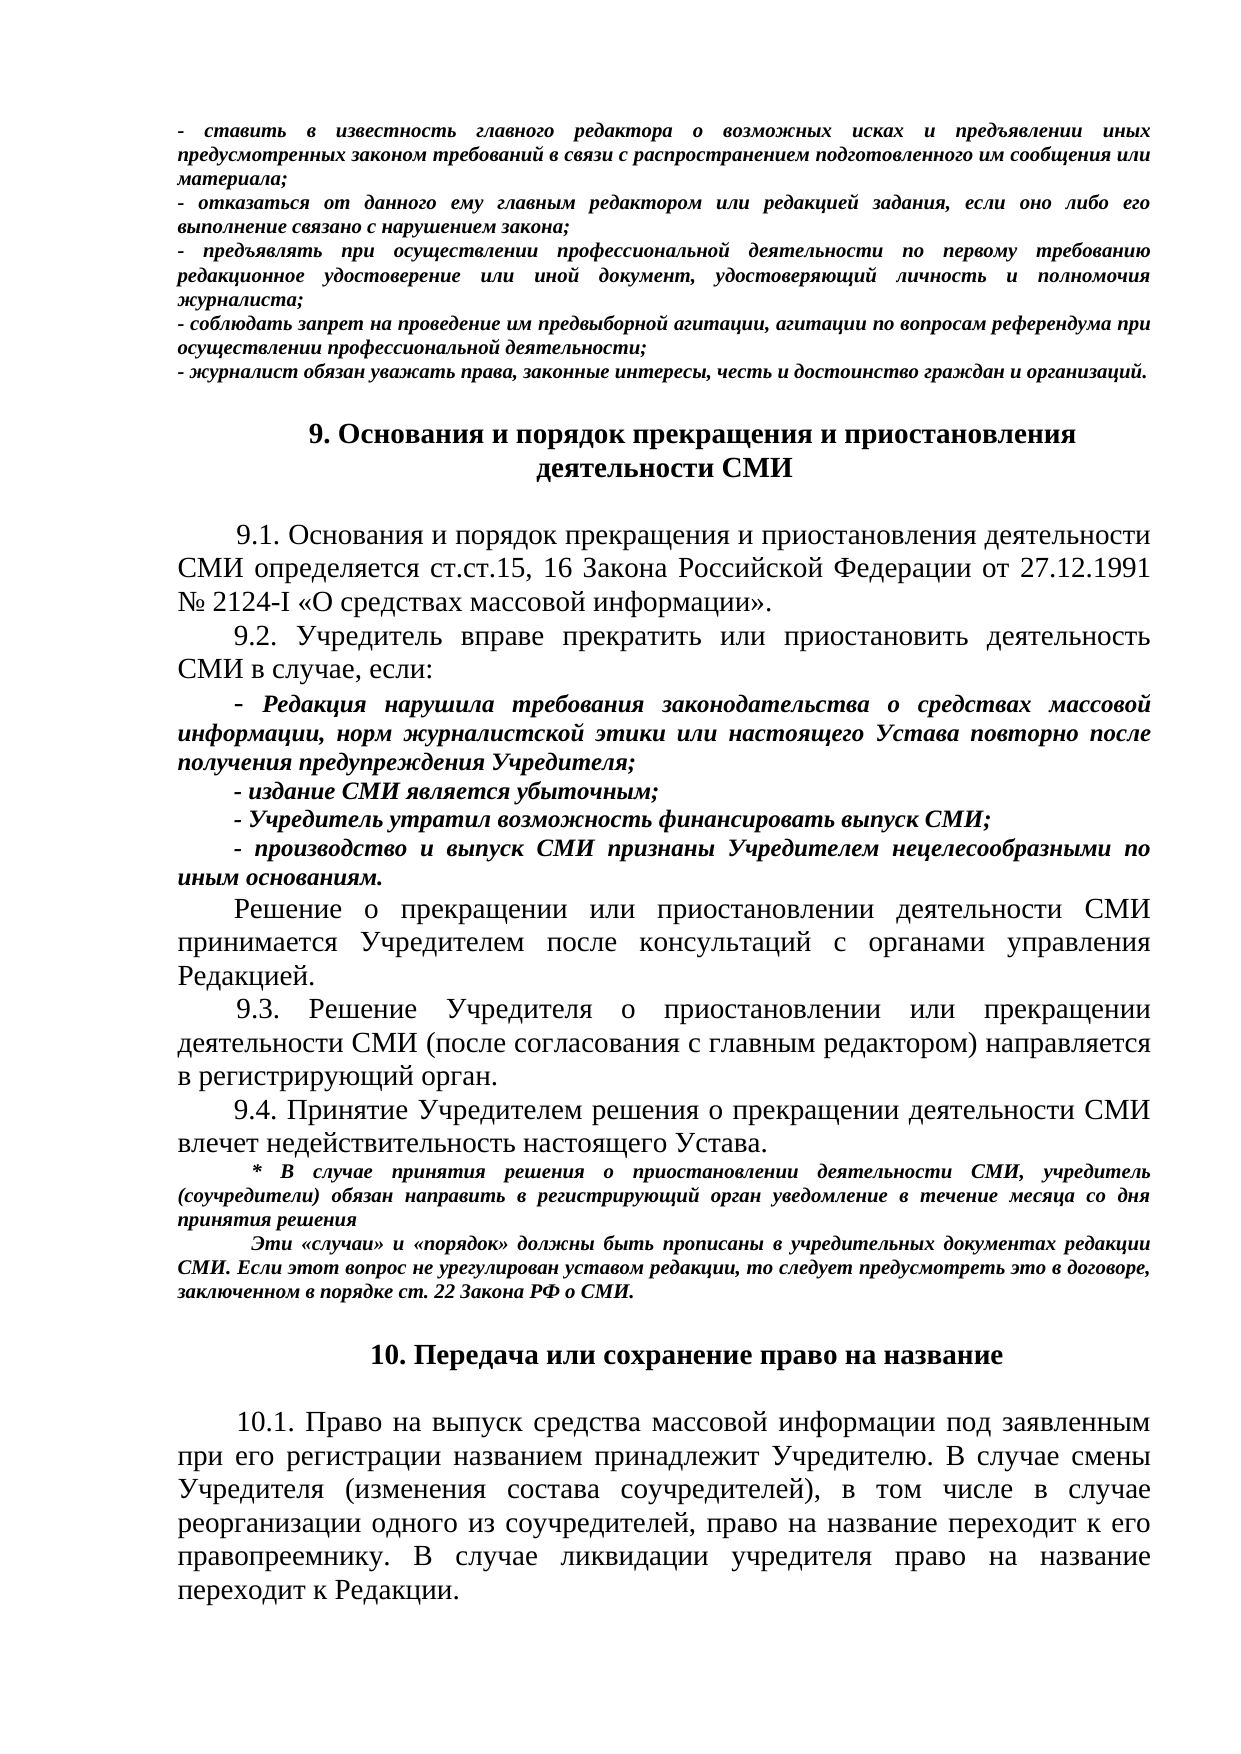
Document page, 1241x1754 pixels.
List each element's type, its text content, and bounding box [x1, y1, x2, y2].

text 10. Передача или сохранение право на название [177, 1337, 1152, 1371]
text 9. Основания и порядок прекращения и приостановления деятельности СМИ [177, 416, 1152, 483]
text - отказаться от данного ему главным редактором или редакцией задания, если оно либо его выполнение связано с нарушением закона; [177, 190, 1152, 238]
text - предъявлять при осуществлении профессиональной деятельности по первому требованию редакционное удостоверение или иной документ, удостоверяющий личность и полномочия журналиста; [177, 238, 1152, 311]
text 9.3. Решение Учредителя о приостановлении или прекращении деятельности СМИ (после согласования с главным редактором) направляется в регистрирующий орган. [177, 991, 1152, 1092]
text - Редакция нарушила требования законодательства о средствах массовой информации, норм журналистской этики или настоящего Устава повторно после получения предупреждения Учредителя; [177, 685, 1152, 776]
text * В случае принятия решения о приостановлении деятельности СМИ, учредитель (соучредители) обязан направить в регистрирующий орган уведомление в течение месяца со дня принятия решения [177, 1159, 1152, 1231]
text - Учредитель утратил возможность финансировать выпуск СМИ; [177, 804, 1152, 833]
text - журналист обязан уважать права, законные интересы, честь и достоинство граждан и организаций. [177, 359, 1152, 383]
text 9.4. Принятие Учредителем решения о прекращении деятельности СМИ влечет недействительность настоящего Устава. [177, 1092, 1152, 1159]
text Эти «случаи» и «порядок» должны быть прописаны в учредительных документах редакции СМИ. Если этот вопрос не урегулирован уставом редакции, то следует предусмотреть это в договоре, заключенном в порядке ст. 22 Закона РФ о СМИ. [177, 1231, 1152, 1303]
text 10.1. Право на выпуск средства массовой информации под заявленным при его регистрации названием принадлежит Учредителю. В случае смены Учредителя (изменения состава соучредителей), в том числе в случае реорганизации одного из соучредителей, право на название переходит к его правопреемнику. В случае ликвидации учредителя право на название переходит к Редакции. [177, 1404, 1152, 1605]
text - производство и выпуск СМИ признаны Учредителем нецелесообразными по иным основаниям. [177, 833, 1152, 891]
text - соблюдать запрет на проведение им предвыборной агитации, агитации по вопросам референдума при осуществлении профессиональной деятельности; [177, 311, 1152, 359]
text - ставить в известность главного редактора о возможных исках и предъявлении иных предусмотренных законом требований в связи с распространением подготовленного им сообщения или материала; [177, 118, 1152, 190]
text Решение о прекращении или приостановлении деятельности СМИ принимается Учредителем после консультаций с органами управления Редакцией. [177, 891, 1152, 991]
text - издание СМИ является убыточным; [177, 776, 1152, 804]
text 9.1. Основания и порядок прекращения и приостановления деятельности СМИ определяется ст.ст.15, 16 Закона Российской Федерации от 27.12.1991 № 2124-I «О средствах массовой информации». [177, 517, 1152, 618]
text 9.2. Учредитель вправе прекратить или приостановить деятельность СМИ в случае, если: [177, 618, 1152, 685]
